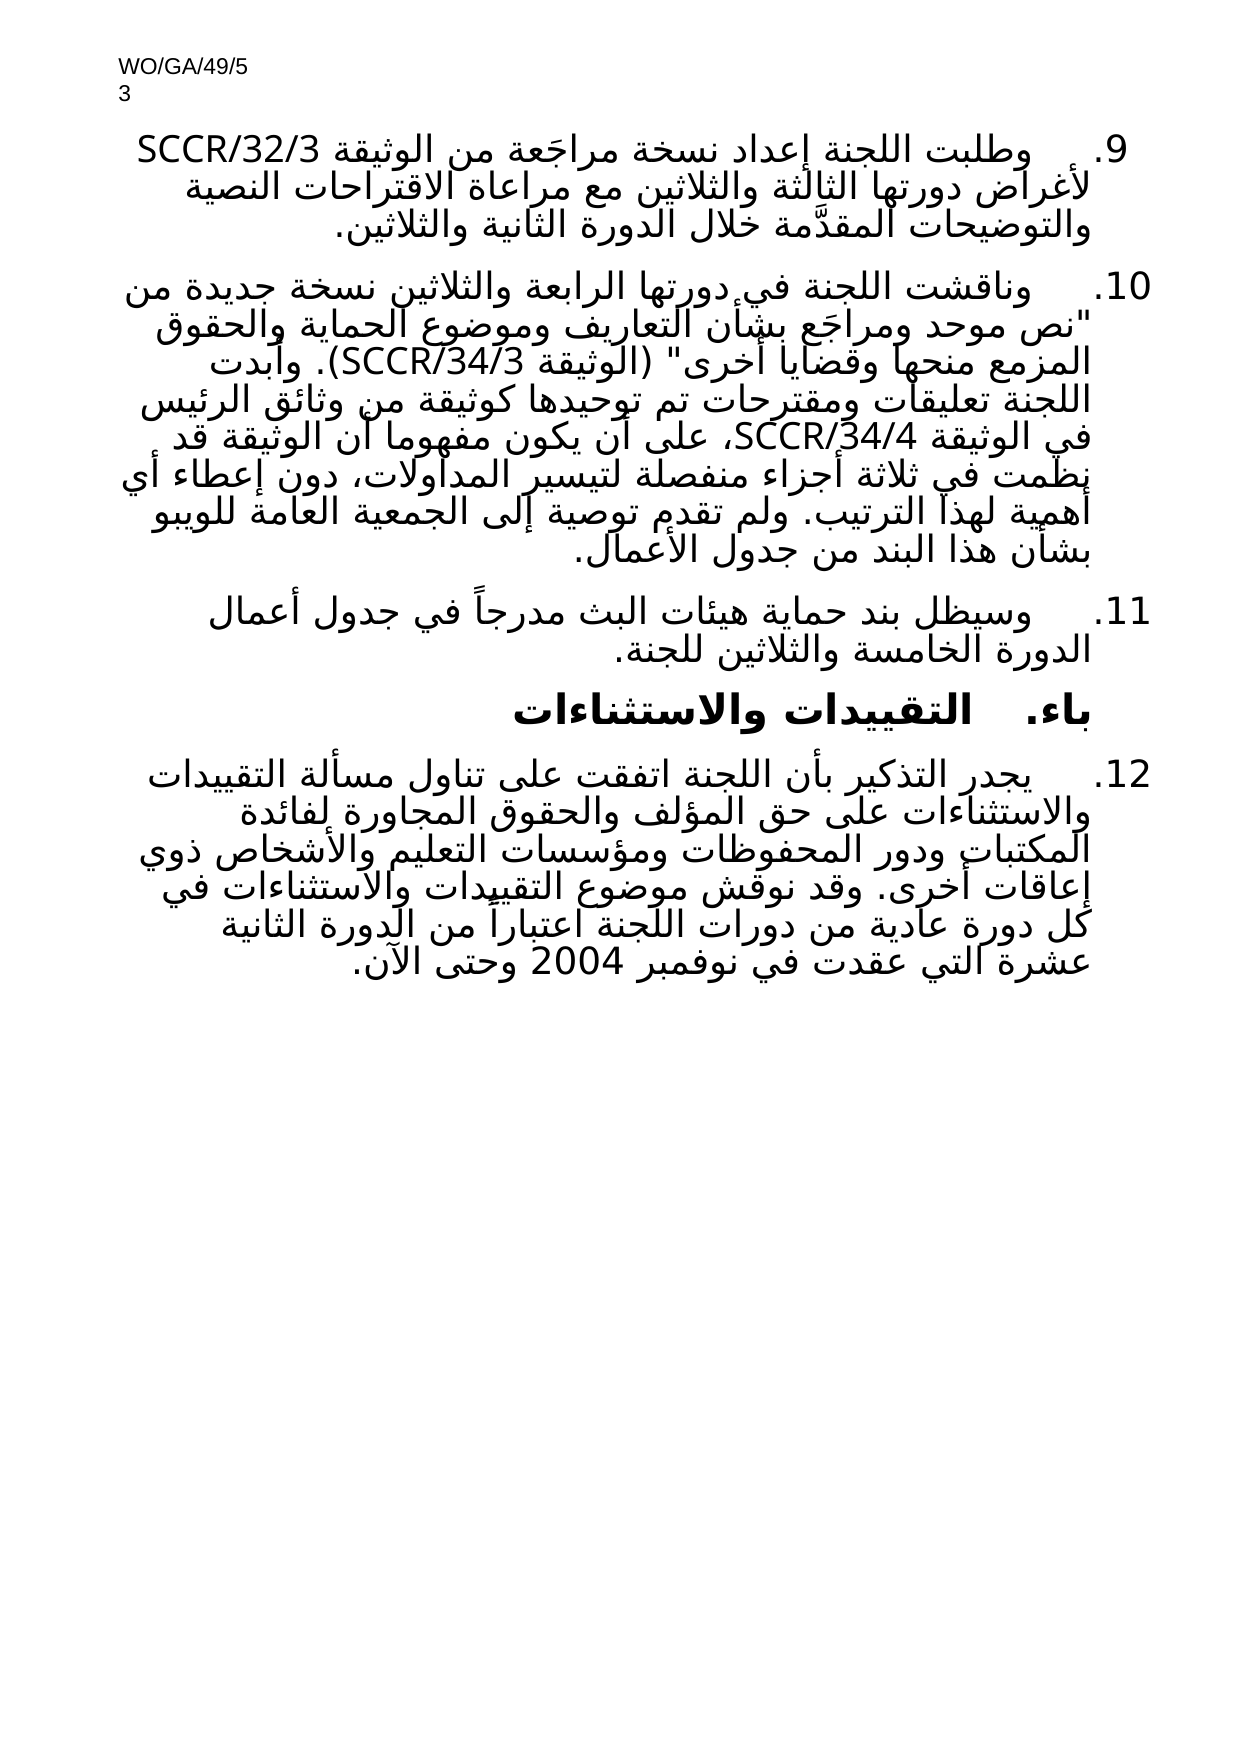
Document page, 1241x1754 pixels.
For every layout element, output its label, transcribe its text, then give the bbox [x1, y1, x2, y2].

text باء. التقييدات والاستثناءات [118, 695, 1092, 732]
text وناقشت اللجنة في دورتها الرابعة والثلاثين نسخة جديدة من "نص موحد ومراجَع بشأن التعاريف وموضوع الحماية والحقوق المزمع منحها وقضايا أخرى" (الوثيقة SCCR/34/3). وأبدت اللجنة تعليقات ومقترحات تم توحيدها كوثيقة من وثائق الرئيس في الوثيقة SCCR/34/4، على أن يكون مفهوما أن الوثيقة قد نظمت في ثلاثة أجزاء منفصلة لتيسير المداولات، دون إعطاء أي أهمية لهذا الترتيب. ولم تقدم توصية إلى الجمعية العامة للويبو بشأن هذا البند من جدول الأعمال. [118, 270, 1092, 570]
text وطلبت اللجنة إعداد نسخة مراجَعة من الوثيقة SCCR/32/3 لأغراض دورتها الثالثة والثلاثين مع مراعاة الاقتراحات النصية والتوضيحات المقدَّمة خلال الدورة الثانية والثلاثين. [118, 132, 1092, 245]
text وسيظل بند حماية هيئات البث مدرجاً في جدول أعمال الدورة الخامسة والثلاثين للجنة. ‏ [118, 595, 1092, 670]
text يجدر التذكير بأن اللجنة اتفقت على تناول مسألة التقييدات والاستثناءات على حق المؤلف والحقوق المجاورة لفائدة المكتبات ودور المحفوظات ومؤسسات التعليم والأشخاص ذوي إعاقات أخرى. وقد نوقش موضوع التقييدات والاستثناءات في كل دورة عادية من دورات اللجنة اعتباراً من الدورة الثانية عشرة التي عقدت في نوفمبر 2004 وحتى الآن. [118, 757, 1092, 982]
